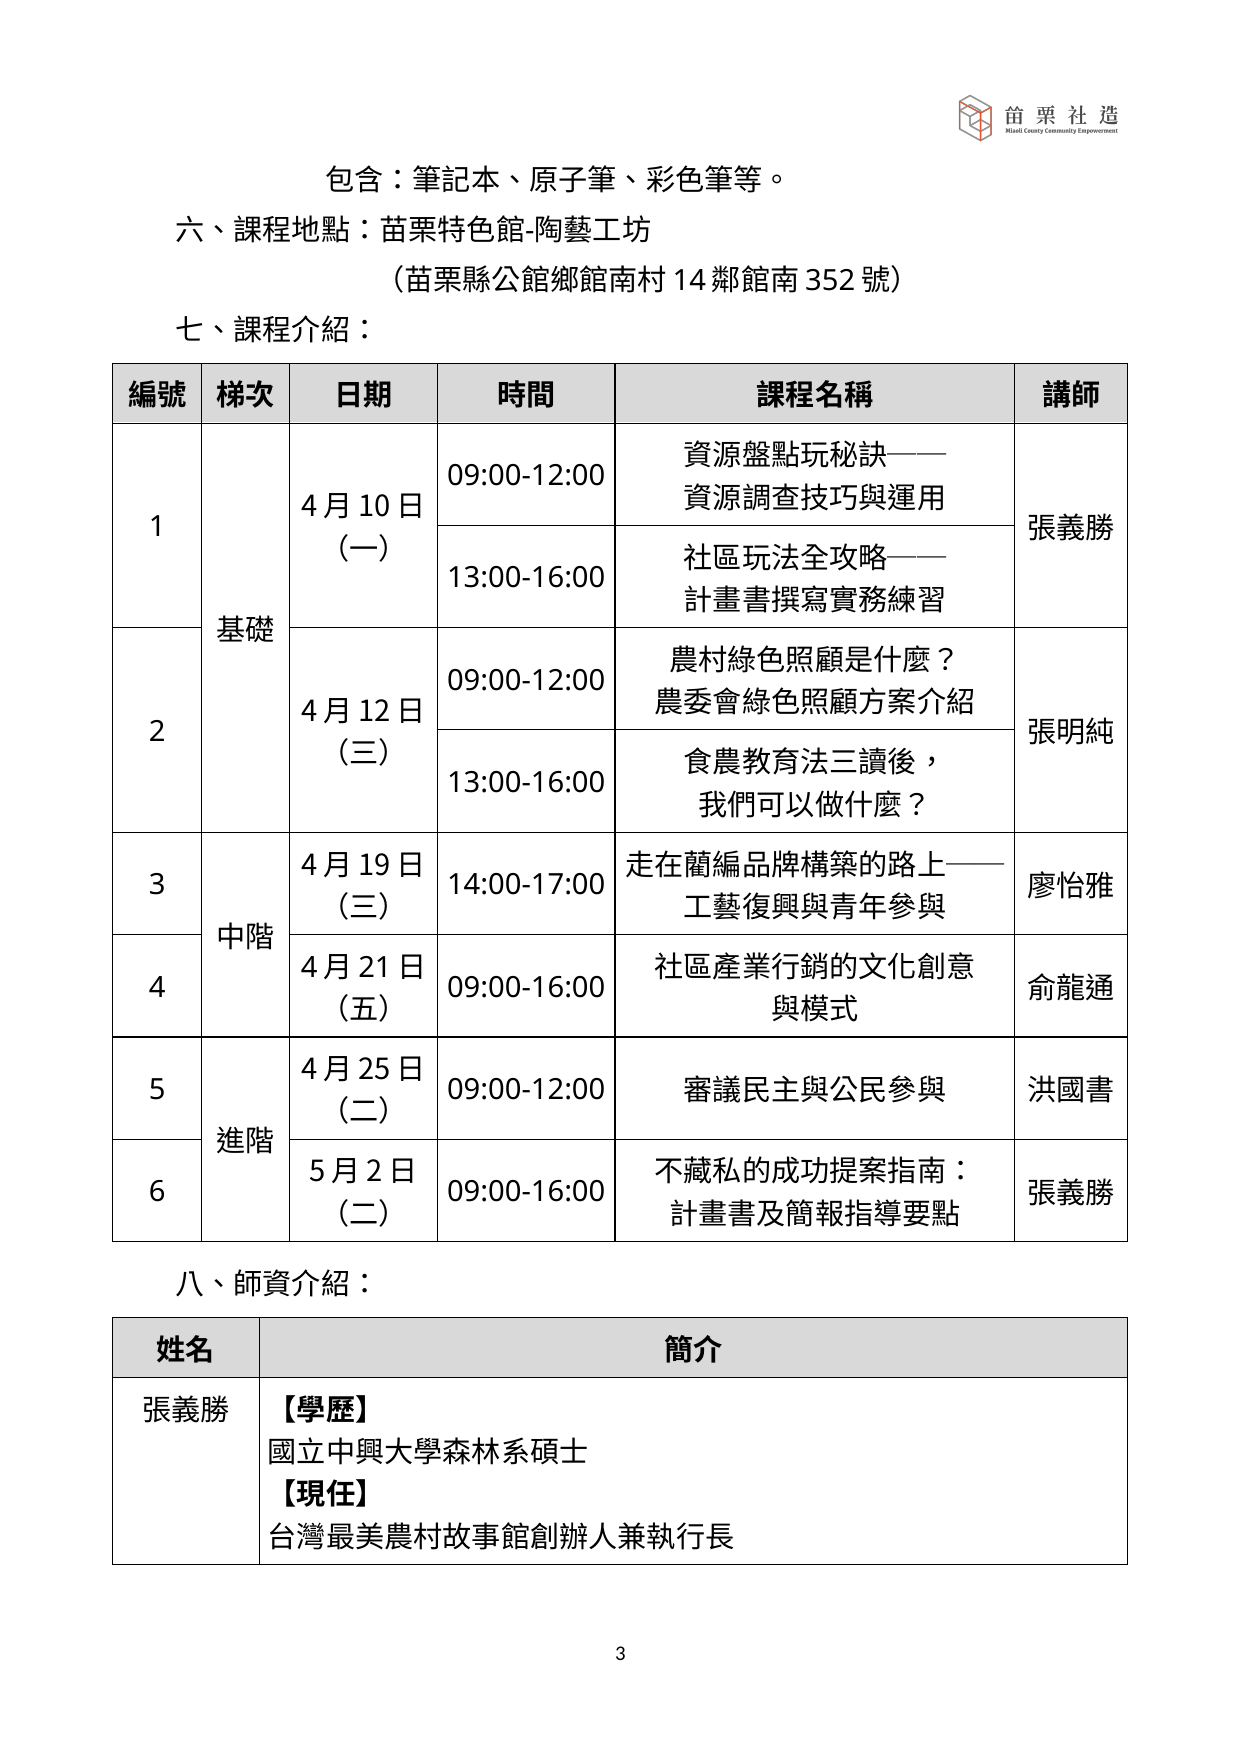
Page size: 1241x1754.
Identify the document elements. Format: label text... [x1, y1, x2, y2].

table_cell 5 [113, 1038, 201, 1139]
table_cell 4月19日 （三） [290, 833, 437, 934]
table_cell 4月10日（一） [290, 424, 437, 627]
table_cell 洪國書 [1015, 1038, 1127, 1139]
table_cell 4月21日 （五） [290, 935, 437, 1036]
picture [947, 88, 1128, 148]
table_cell 1 [113, 424, 201, 627]
table_header 時間 [438, 364, 614, 422]
text 七、課程介紹： [175, 300, 1128, 350]
table_cell 張義勝 [1015, 424, 1127, 627]
table_cell 4月25日 （二） [290, 1038, 437, 1139]
text 八、師資介紹： [175, 1254, 1128, 1304]
table_cell 食農教育法三讀後， 我們可以做什麼？ [616, 730, 1014, 832]
table_cell 不藏私的成功提案指南： 計畫書及簡報指導要點 [616, 1140, 1014, 1241]
table_cell 中階 [202, 833, 289, 1036]
table_header 講師 [1015, 364, 1127, 422]
table_cell 資源盤點玩秘訣── 資源調查技巧與運用 [616, 424, 1014, 525]
table_cell 3 [113, 833, 201, 934]
table_cell 4月12日 （三） [290, 628, 437, 832]
text （三）配合課程設計，請確實依通知信件內容備妥所需設備及文具，包含：筆記本、原子筆、彩色筆等。 [237, 150, 1128, 200]
table_header 姓名 [113, 1318, 259, 1377]
table_header 課程名稱 [616, 364, 1014, 422]
text 六、課程地點：苗栗特色館-陶藝工坊 [175, 200, 1128, 250]
table_header 日期 [290, 364, 437, 422]
table_cell 13:00-16:00 [438, 730, 614, 832]
table_cell 農村綠色照顧是什麼？ 農委會綠色照顧方案介紹 [616, 628, 1014, 729]
table_cell 09:00-16:00 [438, 1140, 614, 1241]
text （苗栗縣公館鄉館南村14鄰館南352號） [375, 250, 1128, 300]
table_cell 5月2日 （二） [290, 1140, 437, 1241]
table_cell 2 [113, 628, 201, 832]
table_cell 09:00-16:00 [438, 935, 614, 1036]
table_cell 09:00-12:00 [438, 424, 614, 525]
table_cell 13:00-16:00 [438, 526, 614, 627]
table_cell 09:00-12:00 [438, 628, 614, 729]
table_cell 審議民主與公民參與 [616, 1038, 1014, 1139]
table_cell 4 [113, 935, 201, 1036]
table_header 梯次 [202, 364, 289, 422]
table_cell 6 [113, 1140, 201, 1241]
table_cell 張義勝 [1015, 1140, 1127, 1241]
table_cell 基礎 [202, 424, 289, 832]
table_cell 廖怡雅 [1015, 833, 1127, 934]
table_cell 張明純 [1015, 628, 1127, 832]
table_header 編號 [113, 364, 201, 422]
table_cell 張義勝 [113, 1378, 259, 1564]
table_cell 09:00-12:00 [438, 1038, 614, 1139]
table_header 簡介 [260, 1318, 1127, 1377]
table_cell 進階 [202, 1038, 289, 1241]
table_cell 俞龍通 [1015, 935, 1127, 1036]
table_cell 走在藺編品牌構築的路上── 工藝復興與青年參與 [616, 833, 1014, 934]
table_cell 社區產業行銷的文化創意 與模式 [616, 935, 1014, 1036]
table_cell 14:00-17:00 [438, 833, 614, 934]
table_cell 社區玩法全攻略── 計畫書撰寫實務練習 [616, 526, 1014, 627]
